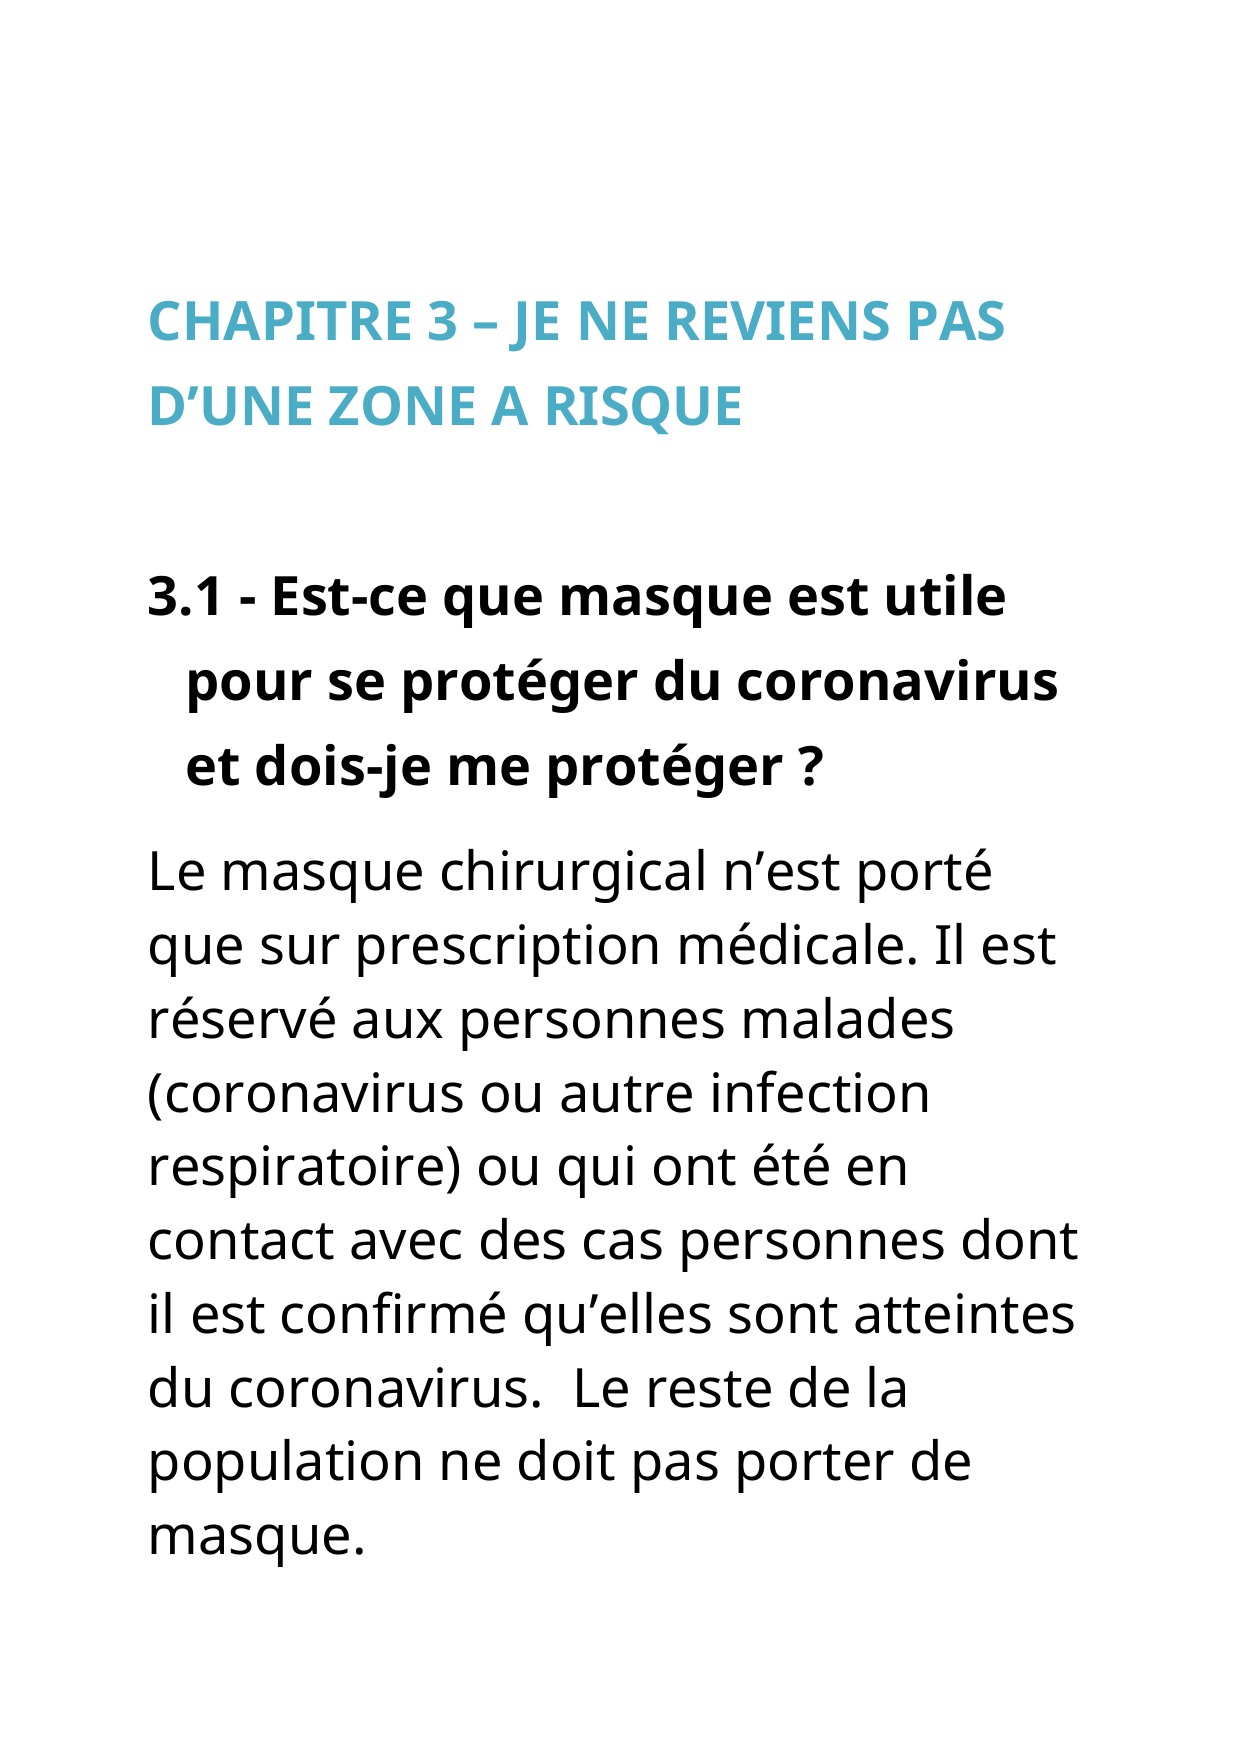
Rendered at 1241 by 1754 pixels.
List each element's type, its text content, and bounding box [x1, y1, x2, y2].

text Le masque chirurgical n’est porté que sur prescription médicale. Il est réservé aux personnes malades (coronavirus ou autre infection respiratoire) ou qui ont été en contact avec des cas personnes dont il est confirmé qu’elles sont atteintes du coronavirus. Le reste de la population ne doit pas porter de masque. [148, 833, 1093, 1570]
subtitle CHAPITRE 3 – JE NE REVIENS PAS D’UNE ZONE A RISQUE [148, 282, 1093, 441]
subtitle 3.1 - Est-ce que masque est utile pour se protéger du coronavirus et dois-je me protéger ? [148, 558, 1093, 801]
